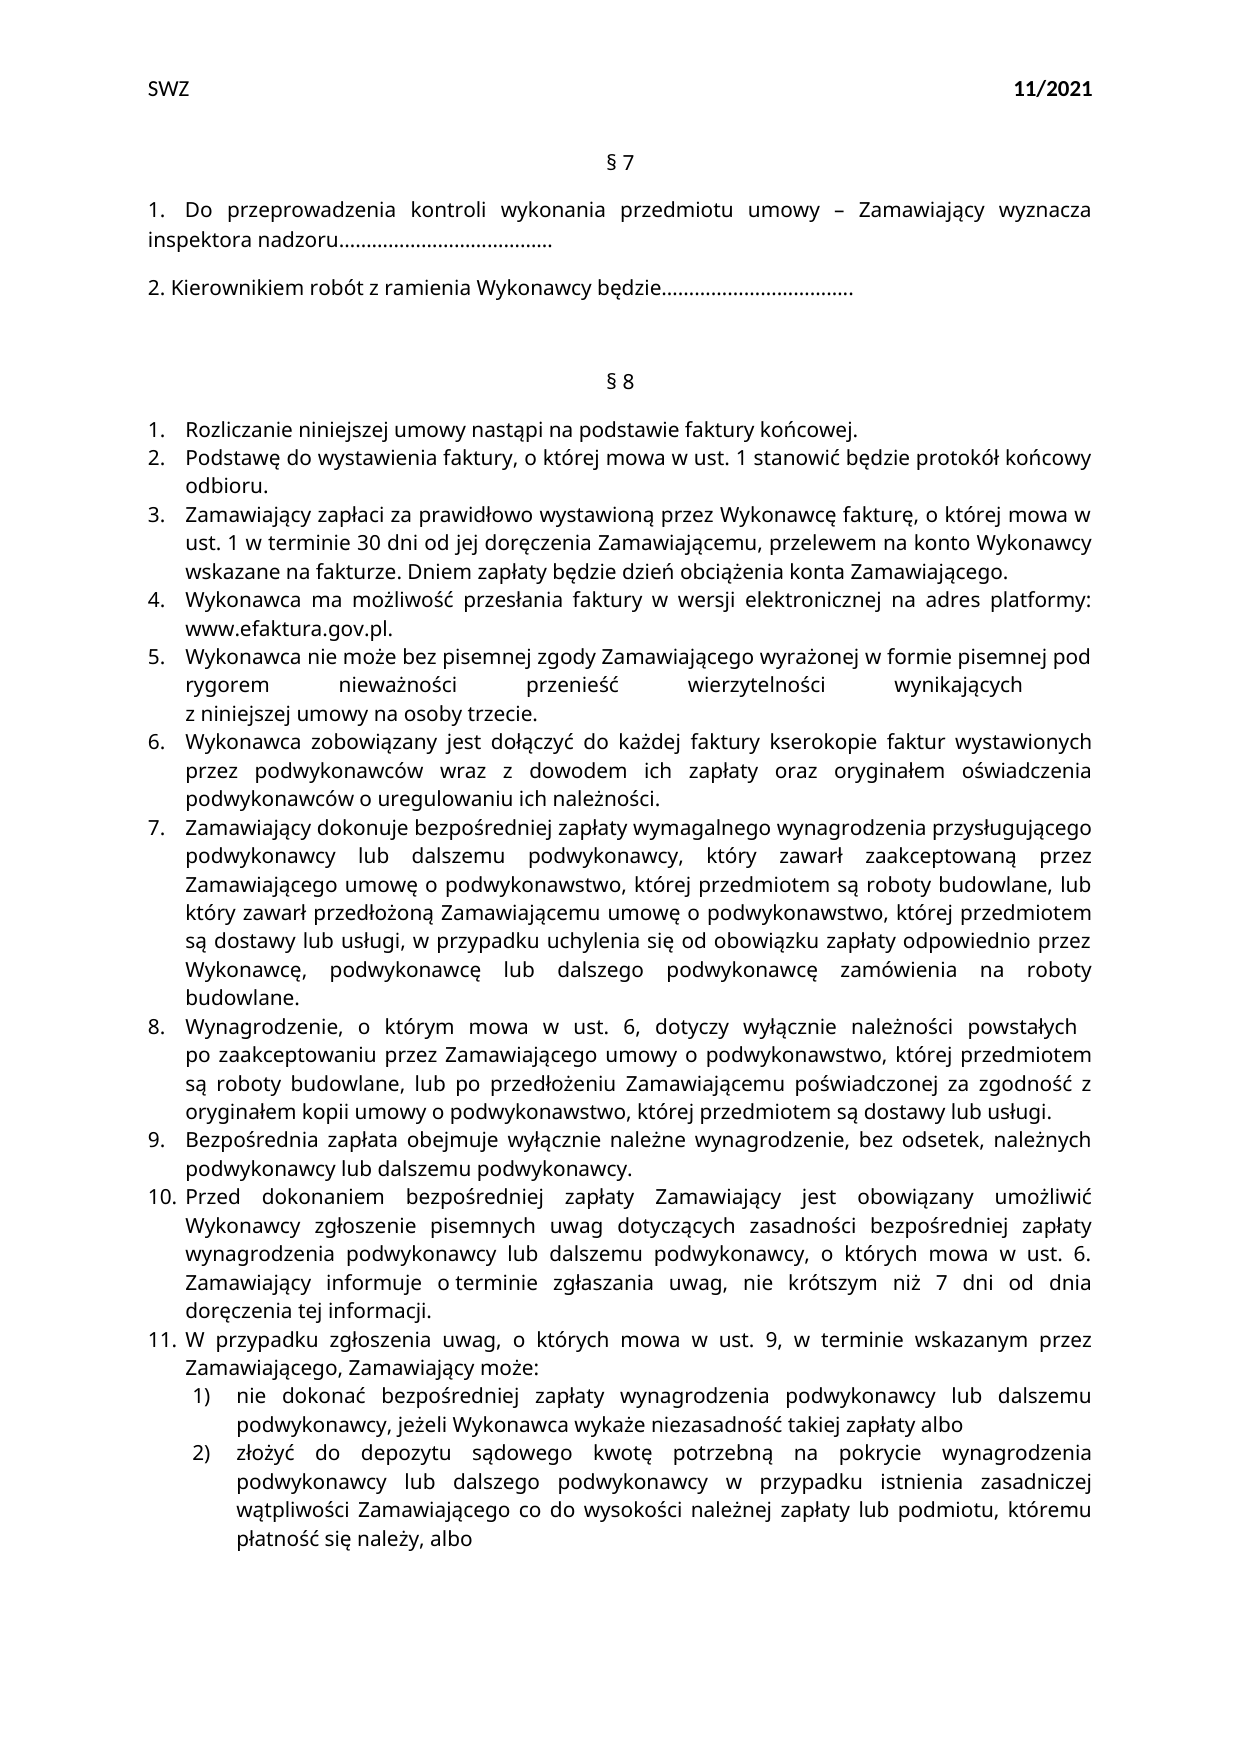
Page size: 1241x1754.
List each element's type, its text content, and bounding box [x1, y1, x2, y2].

text § 8 [148, 367, 1093, 396]
text § 7 [148, 148, 1093, 176]
list W przypadku zgłoszenia uwag, o których mowa w ust. 9, w terminie wskazanym przez Zamawiającego, Zamawiający może: [148, 1325, 1093, 1382]
list Wykonawca nie może bez pisemnej zgody Zamawiającego wyrażonej w formie pisemnej pod rygorem nieważności przenieść wierzytelności wynikających z niniejszej umowy na osoby trzecie. [148, 642, 1093, 727]
list Wykonawca ma możliwość przesłania faktury w wersji elektronicznej na adres platformy: www.efaktura.gov.pl. [148, 585, 1093, 642]
list Zamawiający dokonuje bezpośredniej zapłaty wymagalnego wynagrodzenia przysługującego podwykonawcy lub dalszemu podwykonawcy, który zawarł zaakceptowaną przez Zamawiającego umowę o podwykonawstwo, której przedmiotem są roboty budowlane, lub który zawarł przedłożoną Zamawiającemu umowę o podwykonawstwo, której przedmiotem są dostawy lub usługi, w przypadku uchylenia się od obowiązku zapłaty odpowiednio przez Wykonawcę, podwykonawcę lub dalszego podwykonawcę zamówienia na roboty budowlane. [148, 813, 1093, 1012]
list Przed dokonaniem bezpośredniej zapłaty Zamawiający jest obowiązany umożliwić Wykonawcy zgłoszenie pisemnych uwag dotyczących zasadności bezpośredniej zapłaty wynagrodzenia podwykonawcy lub dalszemu podwykonawcy, o których mowa w ust. 6. Zamawiający informuje o terminie zgłaszania uwag, nie krótszym niż 7 dni od dnia doręczenia tej informacji. [148, 1182, 1093, 1325]
list Wykonawca zobowiązany jest dołączyć do każdej faktury kserokopie faktur wystawionych przez podwykonawców wraz z dowodem ich zapłaty oraz oryginałem oświadczenia podwykonawców o uregulowaniu ich należności. [148, 727, 1093, 813]
list Rozliczanie niniejszej umowy nastąpi na podstawie faktury końcowej. [148, 415, 1093, 443]
text 1. Do przeprowadzenia kontroli wykonania przedmiotu umowy – Zamawiający wyznacza inspektora nadzoru………………………………… [148, 195, 1093, 254]
list Wynagrodzenie, o którym mowa w ust. 6, dotyczy wyłącznie należności powstałych po zaakceptowaniu przez Zamawiającego umowy o podwykonawstwo, której przedmiotem są roboty budowlane, lub po przedłożeniu Zamawiającemu poświadczonej za zgodność z oryginałem kopii umowy o podwykonawstwo, której przedmiotem są dostawy lub usługi. [148, 1012, 1093, 1126]
list złożyć do depozytu sądowego kwotę potrzebną na pokrycie wynagrodzenia podwykonawcy lub dalszego podwykonawcy w przypadku istnienia zasadniczej wątpliwości Zamawiającego co do wysokości należnej zapłaty lub podmiotu, któremu płatność się należy, albo [192, 1438, 1093, 1552]
list nie dokonać bezpośredniej zapłaty wynagrodzenia podwykonawcy lub dalszemu podwykonawcy, jeżeli Wykonawca wykaże niezasadność takiej zapłaty albo [192, 1382, 1093, 1438]
list Bezpośrednia zapłata obejmuje wyłącznie należne wynagrodzenie, bez odsetek, należnych podwykonawcy lub dalszemu podwykonawcy. [148, 1126, 1093, 1182]
list Podstawę do wystawienia faktury, o której mowa w ust. 1 stanowić będzie protokół końcowy odbioru. [148, 443, 1093, 500]
text 2. Kierownikiem robót z ramienia Wykonawcy będzie…………………………….. [148, 273, 1093, 301]
list Zamawiający zapłaci za prawidłowo wystawioną przez Wykonawcę fakturę, o której mowa w ust. 1 w terminie 30 dni od jej doręczenia Zamawiającemu, przelewem na konto Wykonawcy wskazane na fakturze. Dniem zapłaty będzie dzień obciążenia konta Zamawiającego. [148, 500, 1093, 585]
